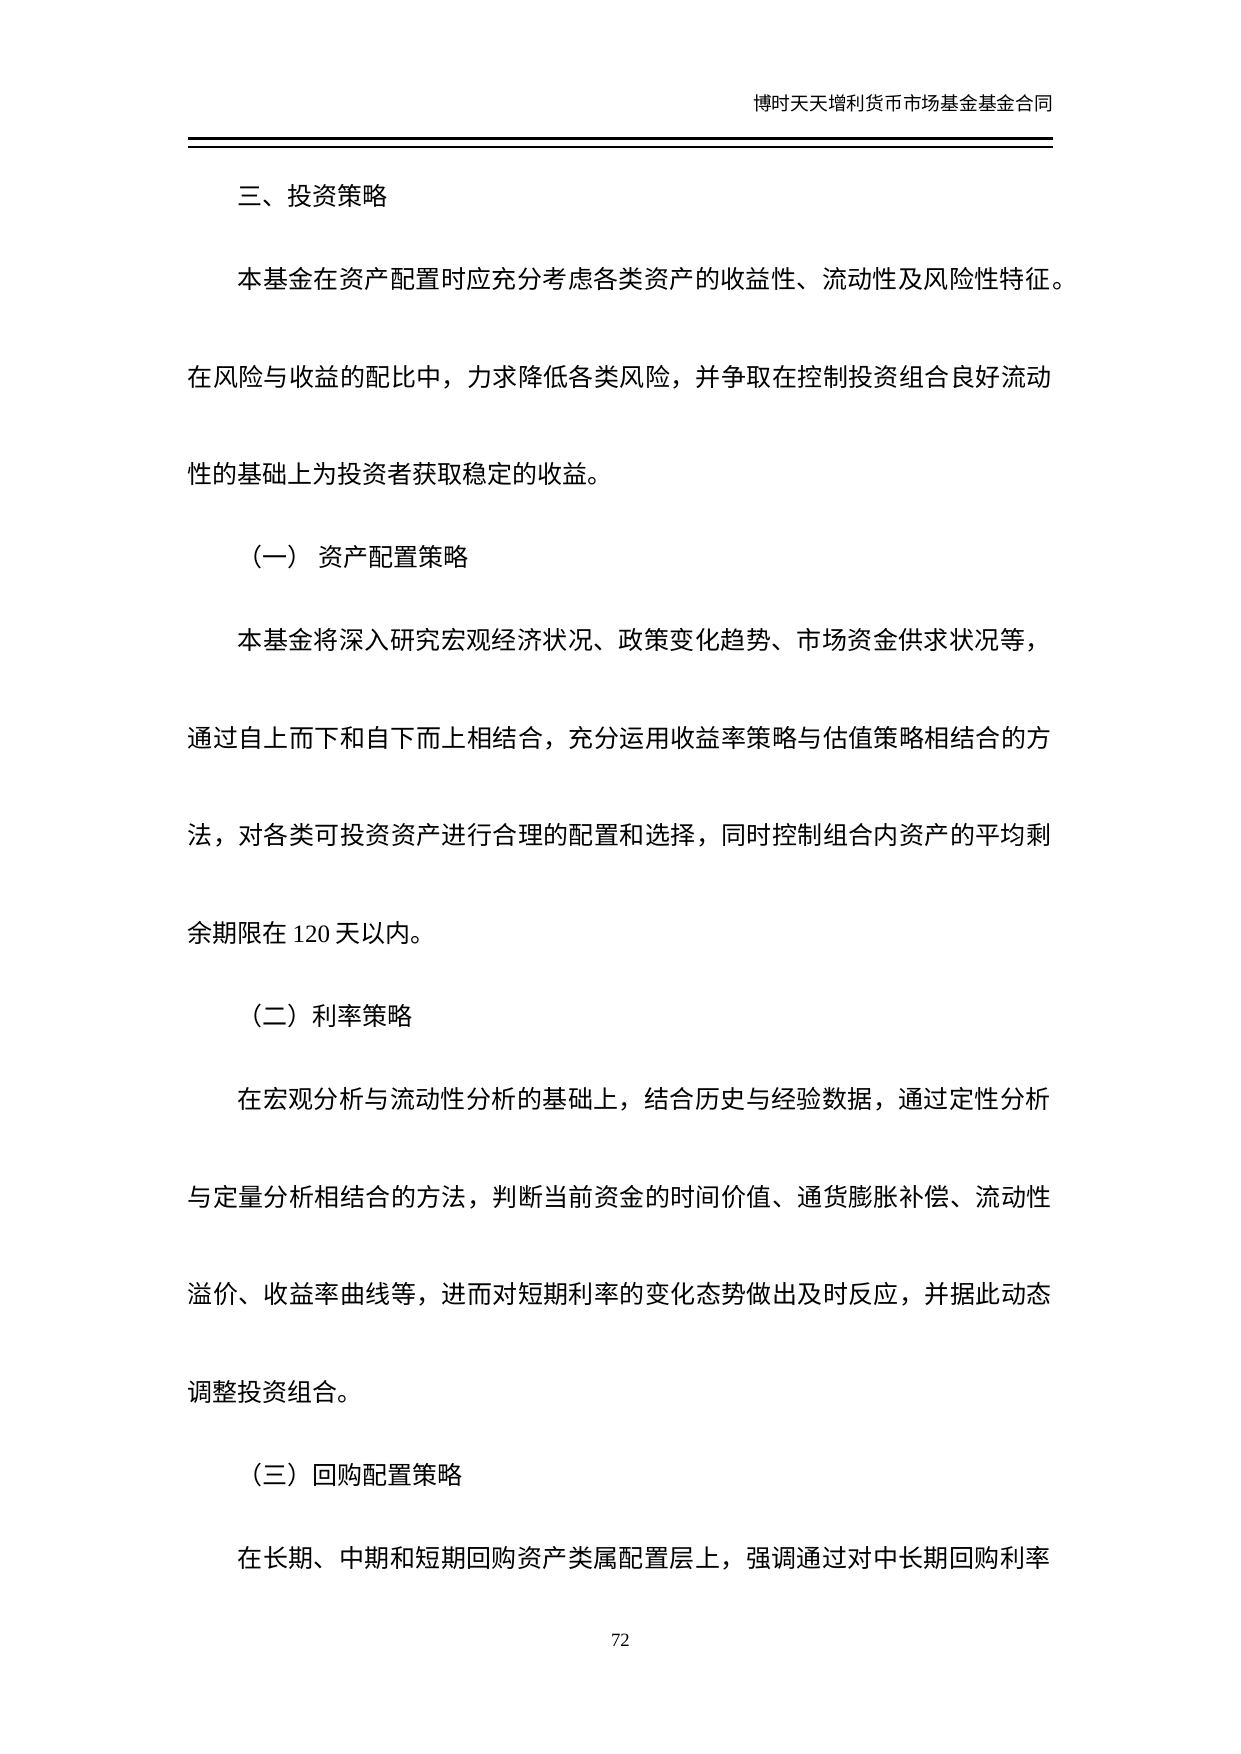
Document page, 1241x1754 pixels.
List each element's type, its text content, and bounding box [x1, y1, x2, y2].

text （三）回购配置策略 [187, 1441, 1053, 1506]
list 资产配置策略 [237, 523, 1053, 588]
text 本基金将深入研究宏观经济状况、政策变化趋势、市场资金供求状况等，通过自上而下和自下而上相结合，充分运用收益率策略与估值策略相结合的方法，对各类可投资资产进行合理的配置和选择，同时控制组合内资产的平均剩余期限在120天以内。 [187, 606, 1053, 964]
text 在宏观分析与流动性分析的基础上，结合历史与经验数据，通过定性分析与定量分析相结合的方法，判断当前资金的时间价值、通货膨胀补偿、流动性溢价、收益率曲线等，进而对短期利率的变化态势做出及时反应，并据此动态调整投资组合。 [187, 1065, 1053, 1423]
text （二）利率策略 [187, 982, 1053, 1047]
text 三、投资策略 [187, 162, 1053, 227]
text 本基金在资产配置时应充分考虑各类资产的收益性、流动性及风险性特征。在风险与收益的配比中，力求降低各类风险，并争取在控制投资组合良好流动性的基础上为投资者获取稳定的收益。 [187, 245, 1053, 505]
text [187, 1524, 1053, 1589]
